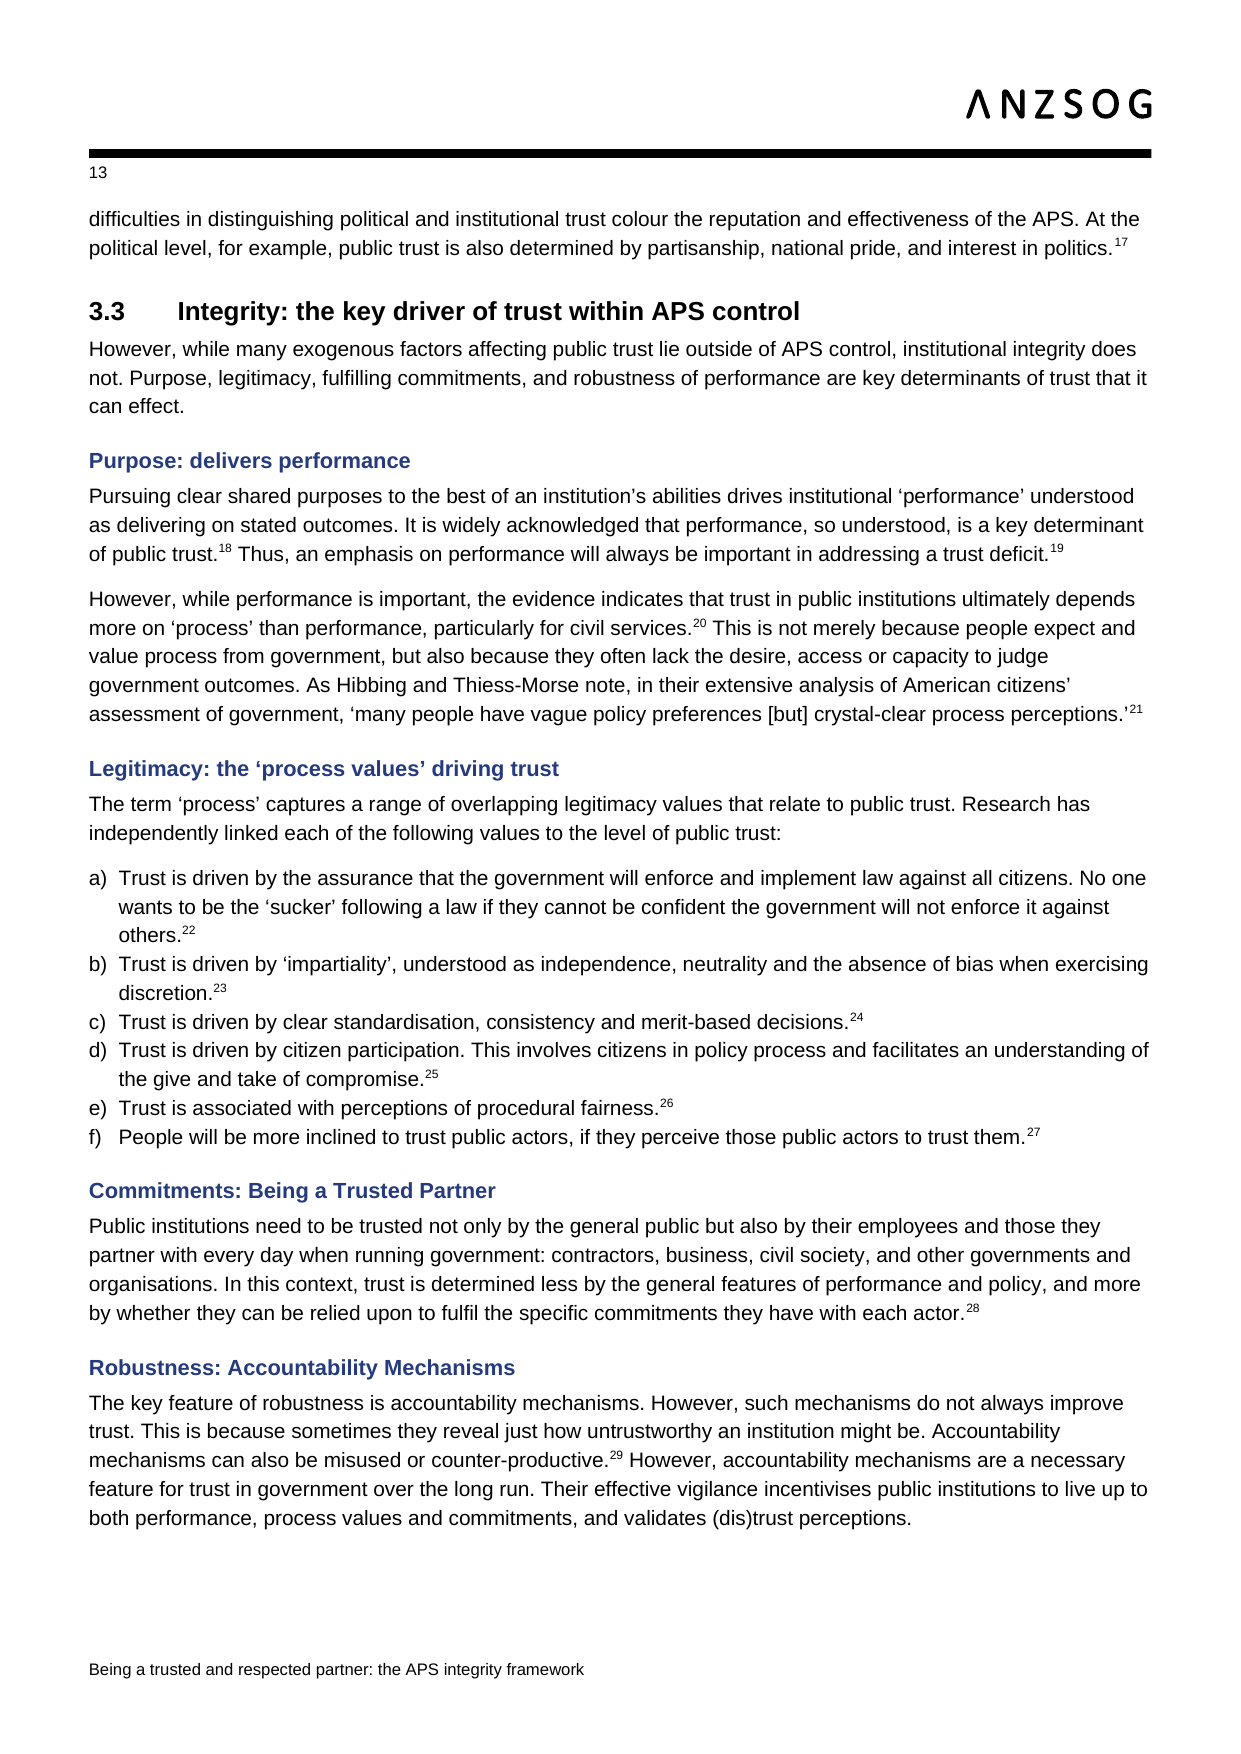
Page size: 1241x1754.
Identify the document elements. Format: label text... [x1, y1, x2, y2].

text However, while performance is important, the evidence indicates that trust in public institutions ultimately depends more on ‘process’ than performance, particularly for civil services. This is not merely because people expect and value process from government, but also because they often lack the desire, access or capacity to judge government outcomes. As Hibbing and Thiess-Morse note, in their extensive analysis of American citizens’ assessment of government, ‘many people have vague policy preferences [but] crystal-clear process perceptions.’ [89, 587, 1152, 726]
subtitle Legitimacy: the ‘process values’ driving trust [89, 756, 1152, 781]
text The key feature of robustness is accountability mechanisms. However, such mechanisms do not always improve trust. This is because sometimes they reveal just how untrustworthy an institution might be. Accountability mechanisms can also be misused or counter-productive. However, accountability mechanisms are a necessary feature for trust in government over the long run. Their effective vigilance incentivises public institutions to live up to both performance, process values and commitments, and validates (dis)trust perceptions. [89, 1390, 1152, 1529]
subtitle Integrity: the key driver of trust within APS control [89, 296, 1152, 325]
list Trust is driven by ‘impartiality’, understood as independence, neutrality and the absence of bias when exercising discretion. [89, 952, 1152, 1005]
text Public institutions need to be trusted not only by the general public but also by their employees and those they partner with every day when running government: contractors, business, civil society, and other governments and organisations. In this context, trust is determined less by the general features of performance and policy, and more by whether they can be relied upon to fulfil the specific commitments they have with each actor. [89, 1214, 1152, 1324]
text However, while many exogenous factors affecting public trust lie outside of APS control, institutional integrity does not. Purpose, legitimacy, fulfilling commitments, and robustness of performance are key determinants of trust that it can effect. [89, 337, 1152, 418]
list Trust is driven by clear standardisation, consistency and merit-based decisions. [89, 1009, 1152, 1033]
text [89, 207, 1152, 259]
list Trust is driven by citizen participation. This involves citizens in policy process and facilitates an understanding of the give and take of compromise. [89, 1038, 1152, 1091]
text Pursuing clear shared purposes to the best of an institution’s abilities drives institutional ‘performance’ understood as delivering on stated outcomes. It is widely acknowledged that performance, so understood, is a key determinant of public trust. Thus, an emphasis on performance will always be important in addressing a trust deficit. [89, 484, 1152, 565]
subtitle Robustness: Accountability Mechanisms [89, 1354, 1152, 1379]
subtitle Commitments: Being a Trusted Partner [89, 1178, 1152, 1203]
list Trust is associated with perceptions of procedural fairness. [89, 1096, 1152, 1120]
list Trust is driven by the assurance that the government will enforce and implement law against all citizens. No one wants to be the ‘sucker’ following a law if they cannot be confident the government will not enforce it against others. [89, 866, 1152, 947]
text The term ‘process’ captures a range of overlapping legitimacy values that relate to public trust. Research has independently linked each of the following values to the level of public trust: [89, 792, 1152, 844]
list People will be more inclined to trust public actors, if they perceive those public actors to trust them. [89, 1124, 1152, 1148]
subtitle Purpose: delivers performance [89, 448, 1152, 473]
